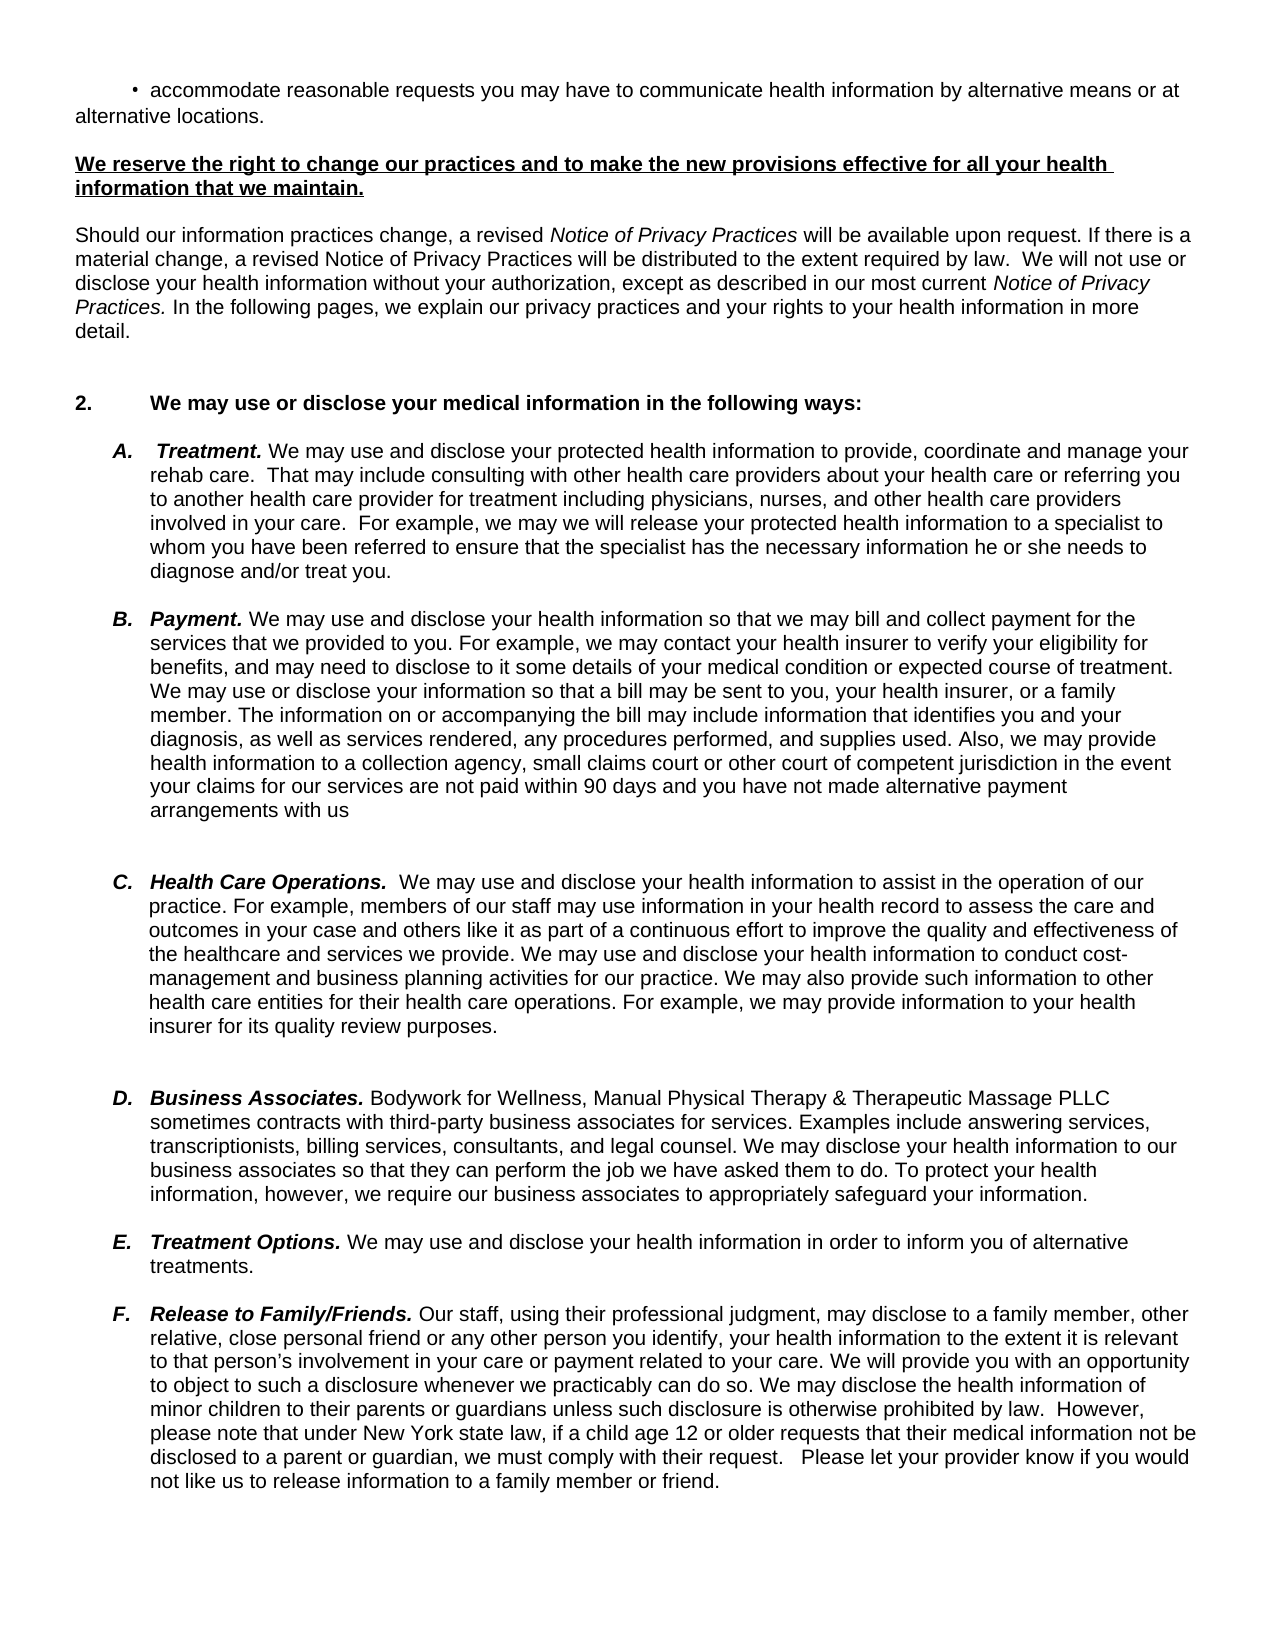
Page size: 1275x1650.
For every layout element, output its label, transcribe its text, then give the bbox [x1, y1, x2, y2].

text outcomes in your case and others like it as part of a continuous effort to improve the quality and effectiveness of the healthcare and services we provide. We may use and disclose your health information to conduct cost-management and business planning activities for our practice. We may also provide such information to other health care entities for their health care operations. For example, we may provide information to your health insurer for its quality review purposes. [148, 918, 1200, 1038]
list Release to Family/Friends. Our staff, using their professional judgment, may disclose to a family member, other relative, close personal friend or any other person you identify, your health information to the extent it is relevant to that person’s involvement in your care or payment related to your care. We will provide you with an opportunity to object to such a disclosure whenever we practicably can do so. We may disclose the health information of minor children to their parents or guardians unless such disclosure is otherwise prohibited by law. However, please note that under New York state law, if a child age 12 or older requests that their medical information not be disclosed to a parent or guardian, we must comply with their request. Please let your provider know if you would not like us to release information to a family member or friend. [112, 1301, 1200, 1493]
text 2. We may use or disclose your medical information in the following ways: [75, 391, 1200, 415]
text practice. For example, members of our staff may use information in your health record to assess the care and [112, 894, 1200, 918]
list Payment. We may use and disclose your health information so that we may bill and collect payment for the services that we provided to you. For example, we may contact your health insurer to verify your eligibility for benefits, and may need to disclose to it some details of your medical condition or expected course of treatment. We may use or disclose your information so that a bill may be sent to you, your health insurer, or a family member. The information on or accompanying the bill may include information that identifies you and your diagnosis, as well as services rendered, any procedures performed, and supplies used. Also, we may provide health information to a collection agency, small claims court or other court of competent jurisdiction in the event your claims for our services are not paid within 90 days and you have not made alternative payment arrangements with us [112, 607, 1200, 822]
list Treatment. We may use and disclose your protected health information to provide, coordinate and manage your rehab care. That may include consulting with other health care providers about your health care or referring you to another health care provider for treatment including physicians, nurses, and other health care providers involved in your care. For example, we may we will release your protected health information to a specialist to whom you have been referred to ensure that the specialist has the necessary information he or she needs to diagnose and/or treat you. [112, 439, 1200, 583]
list Business Associates. Bodywork for Wellness, Manual Physical Therapy & Therapeutic Massage PLLC sometimes contracts with third-party business associates for services. Examples include answering services, transcriptionists, billing services, consultants, and legal counsel. We may disclose your health information to our business associates so that they can perform the job we have asked them to do. To protect your health information, however, we require our business associates to appropriately safeguard your information. [112, 1086, 1200, 1206]
text We reserve the right to change our practices and to make the new provisions effective for all your health information that we maintain. [75, 151, 1200, 199]
text Should our information practices change, a revised Notice of Privacy Practices will be available upon request. If there is a material change, a revised Notice of Privacy Practices will be distributed to the extent required by law. We will not use or disclose your health information without your authorization, except as described in our most current Notice of Privacy Practices. In the following pages, we explain our privacy practices and your rights to your health information in more detail. [75, 223, 1200, 343]
text • accommodate reasonable requests you may have to communicate health information by alternative means or at alternative locations. [75, 75, 1200, 127]
list Health Care Operations. We may use and disclose your health information to assist in the operation of our [112, 870, 1200, 894]
list Treatment Options. We may use and disclose your health information in order to inform you of alternative treatments. [112, 1229, 1200, 1277]
